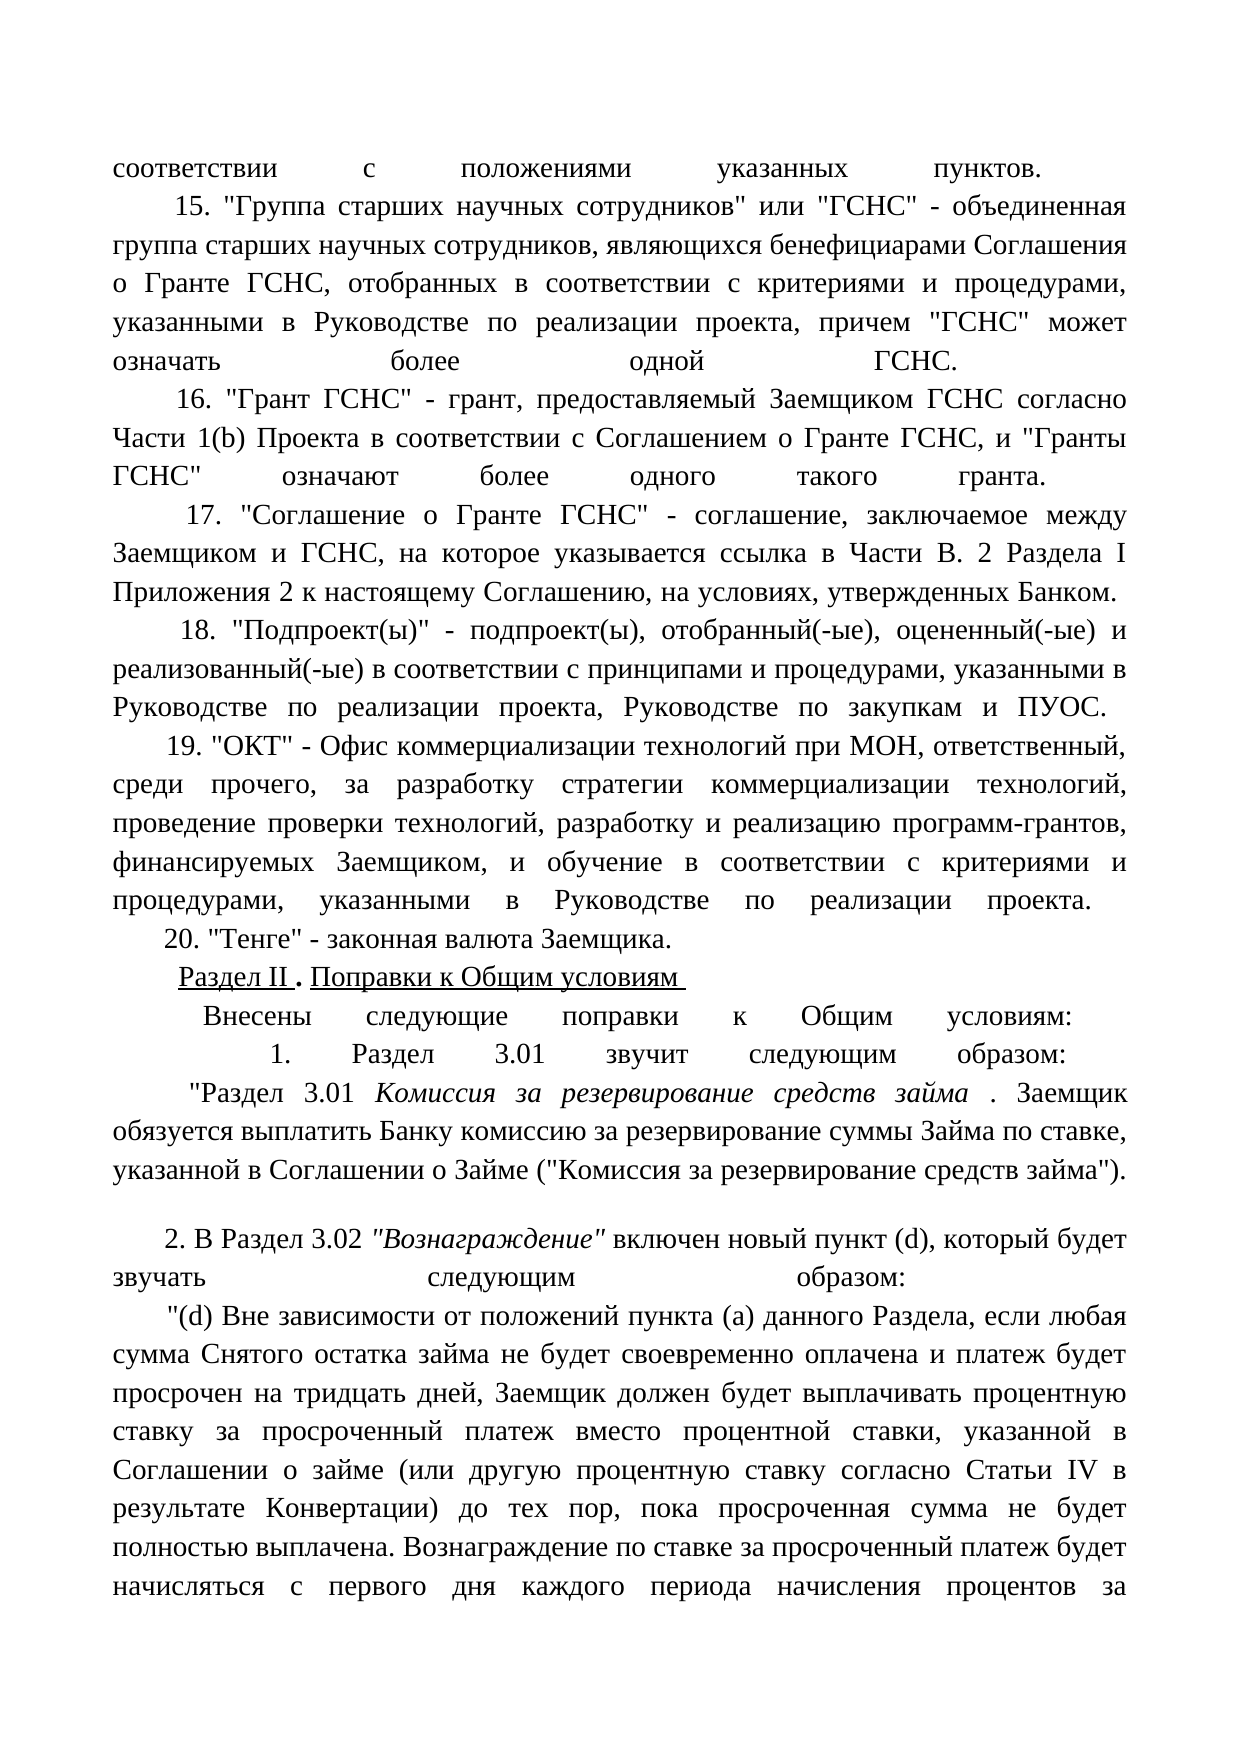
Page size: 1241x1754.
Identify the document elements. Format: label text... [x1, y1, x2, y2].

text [112, 998, 1128, 1601]
text Раздел II . Поправки к Общим условиям [112, 959, 1128, 993]
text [112, 150, 1128, 954]
